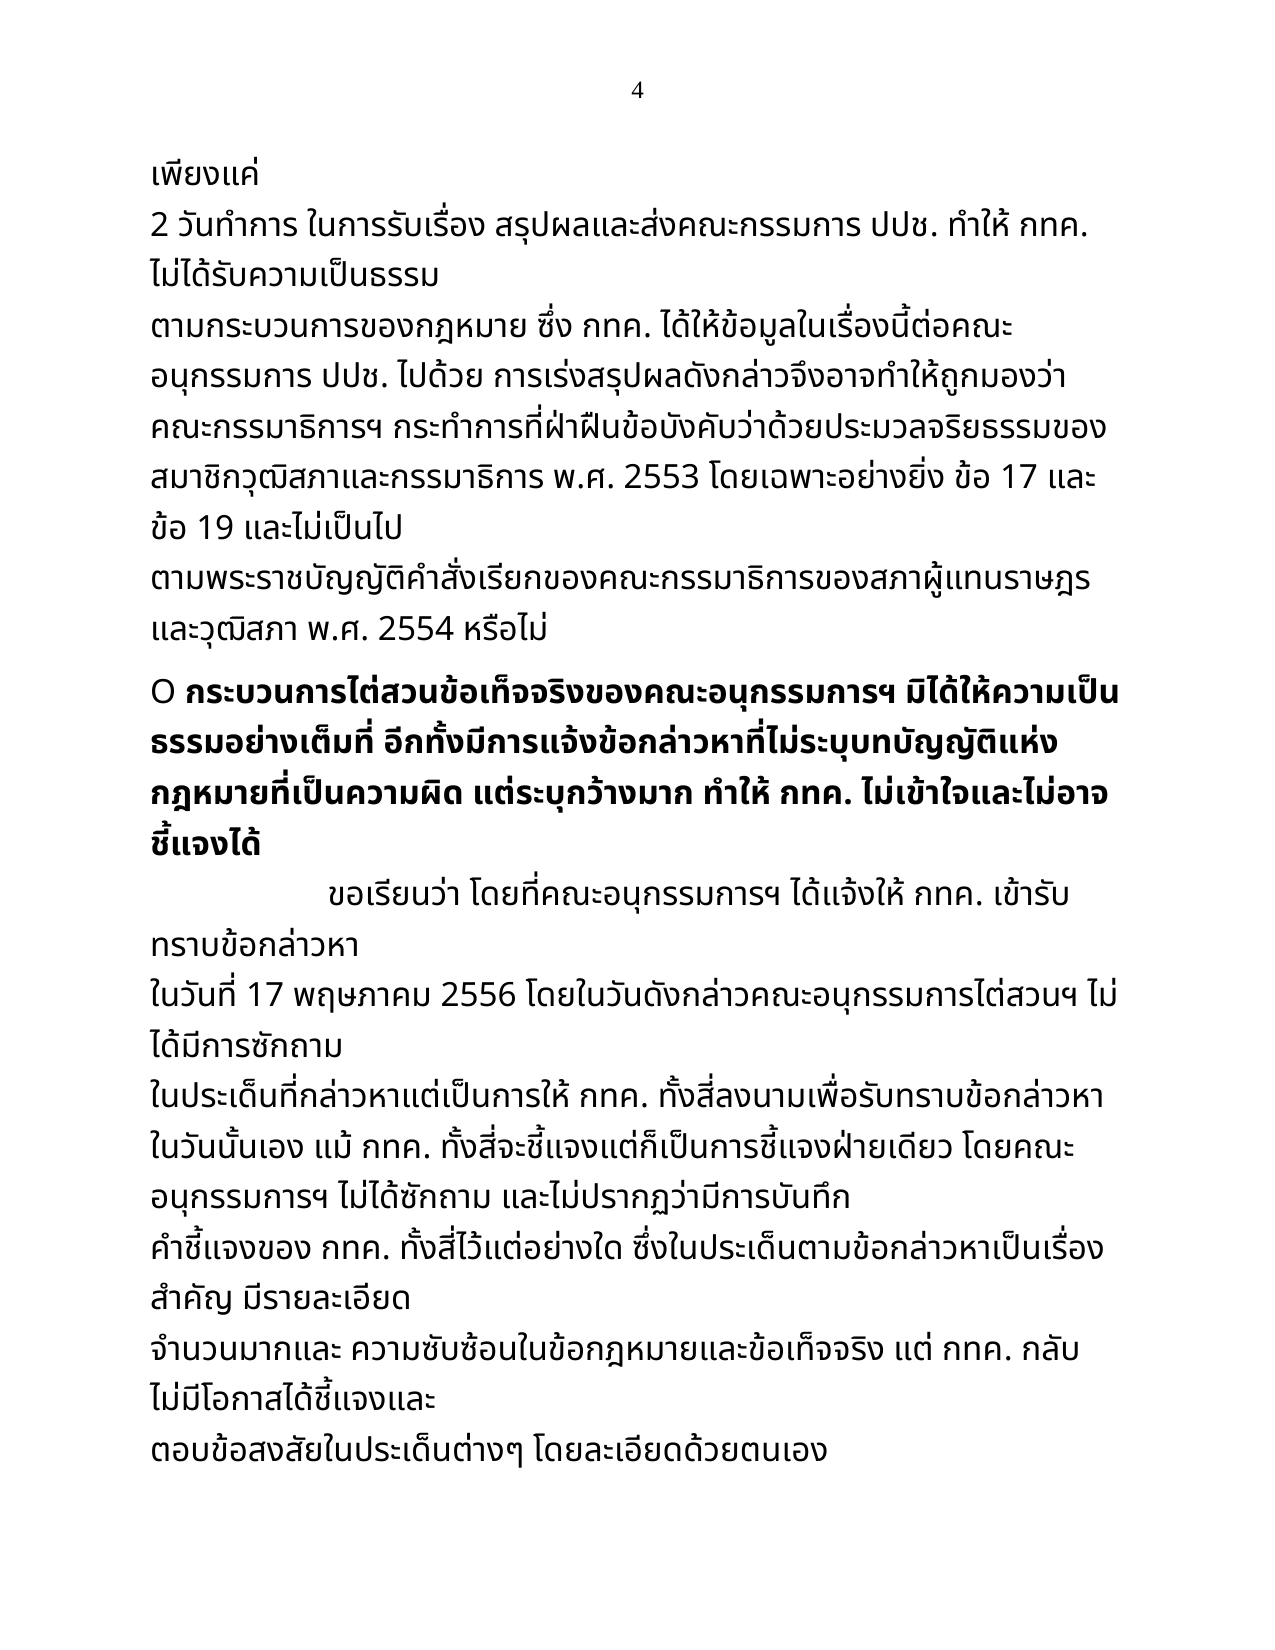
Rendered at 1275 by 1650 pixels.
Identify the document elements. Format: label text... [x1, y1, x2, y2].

text ขอเรียนว่า โดยที่คณะอนุกรรมการฯ ได้แจ้งให้ กทค. เข้ารับทราบข้อกล่าวหา ในวันที่ 17 พฤษภาคม 2556 โดยในวันดังกล่าวคณะอนุกรรมการไต่สวนฯ ไม่ได้มีการซักถาม ในประเด็นที่กล่าวหาแต่เป็นการให้ กทค. ทั้งสี่ลงนามเพื่อรับทราบข้อกล่าวหาในวันนั้นเอง แม้ กทค. ทั้งสี่จะชี้แจงแต่ก็เป็นการชี้แจงฝ่ายเดียว โดยคณะอนุกรรมการฯ ไม่ได้ซักถาม และไม่ปรากฏว่ามีการบันทึก คำชี้แจงของ กทค. ทั้งสี่ไว้แต่อย่างใด ซึ่งในประเด็นตามข้อกล่าวหาเป็นเรื่องสำคัญ มีรายละเอียด จำนวนมากและ ความซับซ้อนในข้อกฎหมายและข้อเท็จจริง แต่ กทค. กลับไม่มีโอกาสได้ชี้แจงและ ตอบข้อสงสัยในประเด็นต่างๆ โดยละเอียดด้วยตนเอง [150, 870, 1125, 1476]
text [150, 150, 1125, 655]
text O กระบวนการไต่สวนข้อเท็จจริงของคณะอนุกรรมการฯ มิได้ให้ความเป็นธรรมอย่างเต็มที่ อีกทั้งมีการแจ้งข้อกล่าวหาที่ไม่ระบุบทบัญญัติแห่งกฎหมายที่เป็นความผิด แต่ระบุกว้างมาก ทำให้ กทค. ไม่เข้าใจและไม่อาจชี้แจงได้ [150, 668, 1125, 870]
